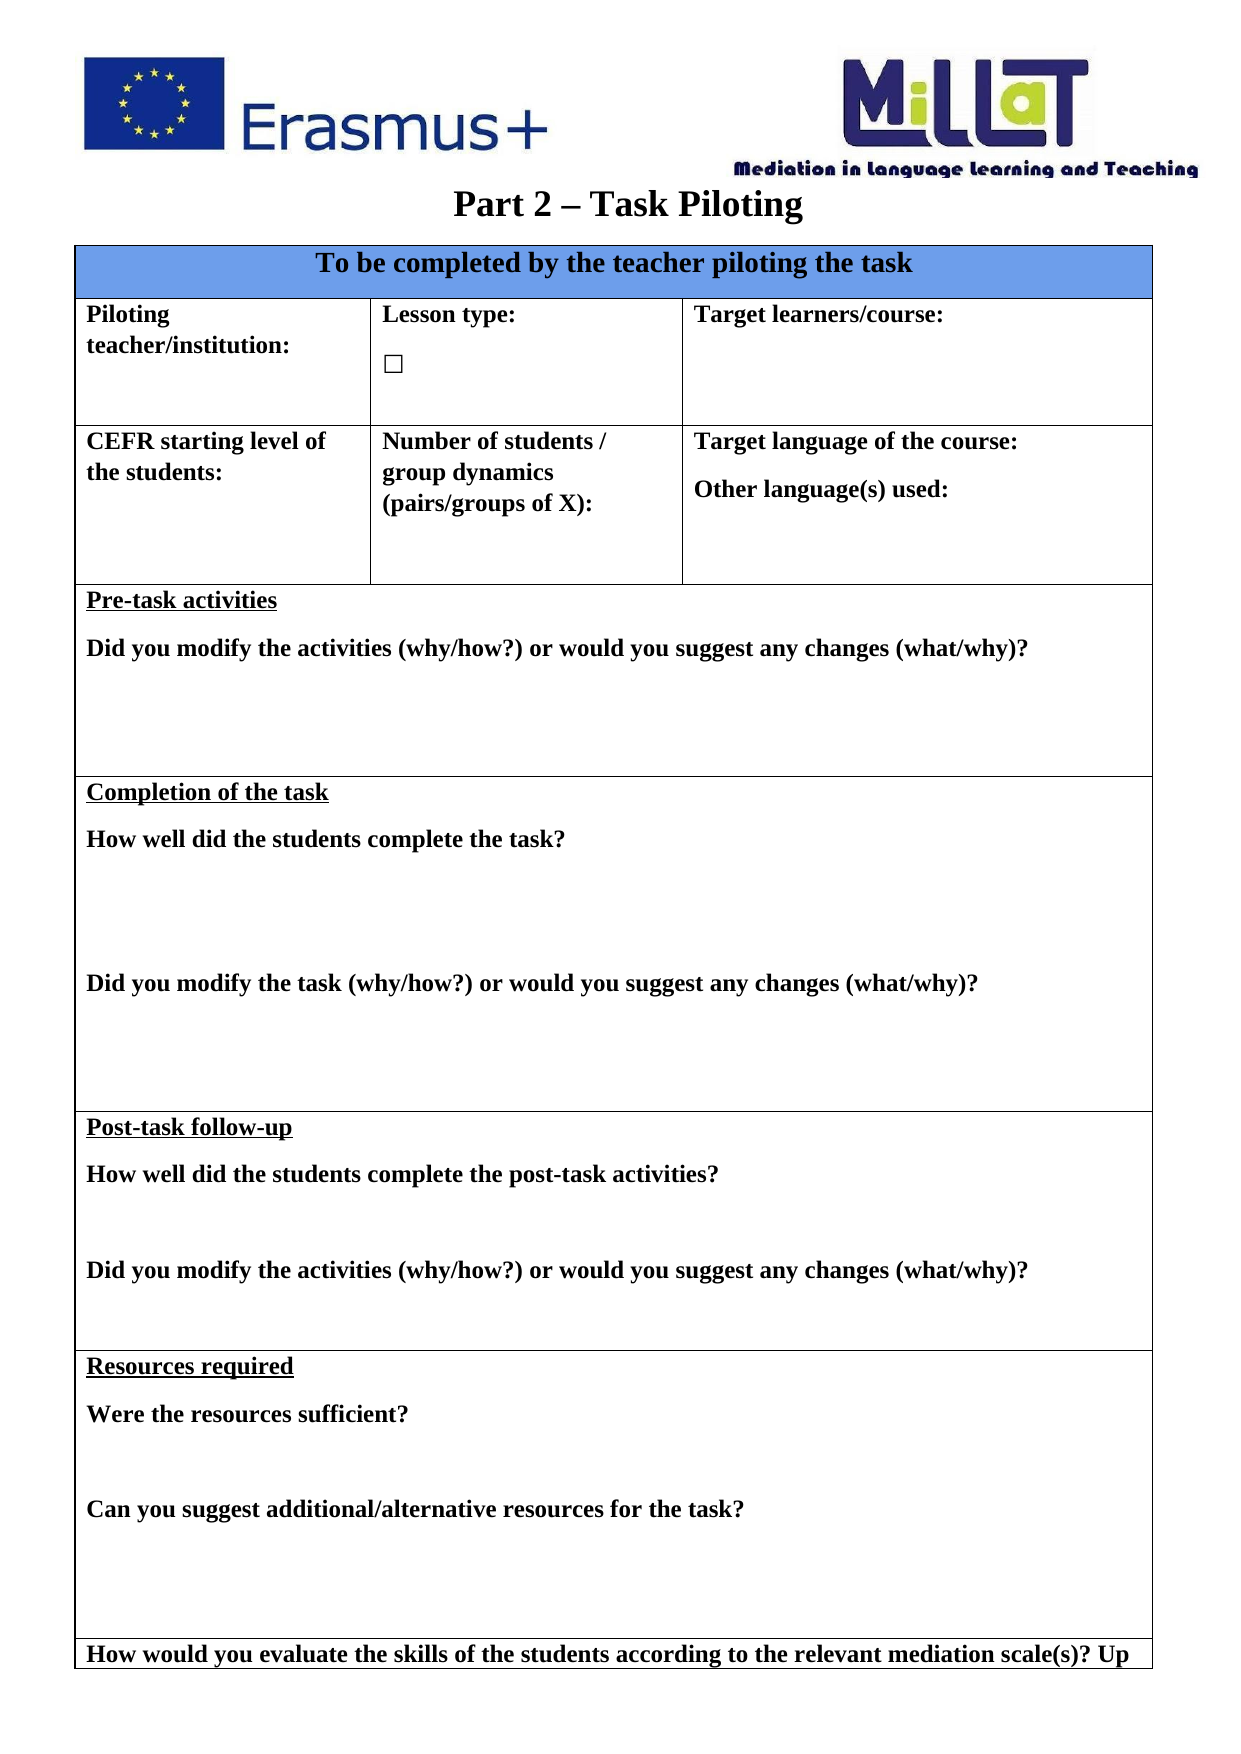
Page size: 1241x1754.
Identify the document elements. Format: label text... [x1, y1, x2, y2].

table_cell CEFR starting level of the students: [76, 426, 370, 584]
picture [75, 39, 1217, 178]
table_cell How would you evaluate the skills of the students according to the relevant mediation scale(s)? Up to three scales can be included here: [76, 1639, 1152, 1667]
table_cell Post-task follow-up How well did the students complete the post-task activities? Did you modify the activities (why/how?) or would you suggest any changes (what/why)? [76, 1112, 1152, 1350]
table_header To be completed by the teacher piloting the task [76, 246, 1152, 298]
table_cell Piloting teacher/institution: [76, 299, 370, 425]
table_cell Lesson type: ☐ [371, 299, 682, 425]
table_cell Target language of the course: Other language(s) used: [683, 426, 1152, 584]
table_cell Pre-task activities Did you modify the activities (why/how?) or would you suggest any changes (what/why)? [76, 585, 1152, 776]
table_cell Target learners/course: [683, 299, 1152, 425]
table_cell Resources required Were the resources sufficient? Can you suggest additional/alternative resources for the task? [76, 1351, 1152, 1638]
table_cell Completion of the task How well did the students complete the task? Did you modify the task (why/how?) or would you suggest any changes (what/why)? [76, 777, 1152, 1111]
table_cell Number of students / group dynamics (pairs/groups of X): [371, 426, 682, 584]
text Part 2 – Task Piloting [75, 177, 1181, 224]
